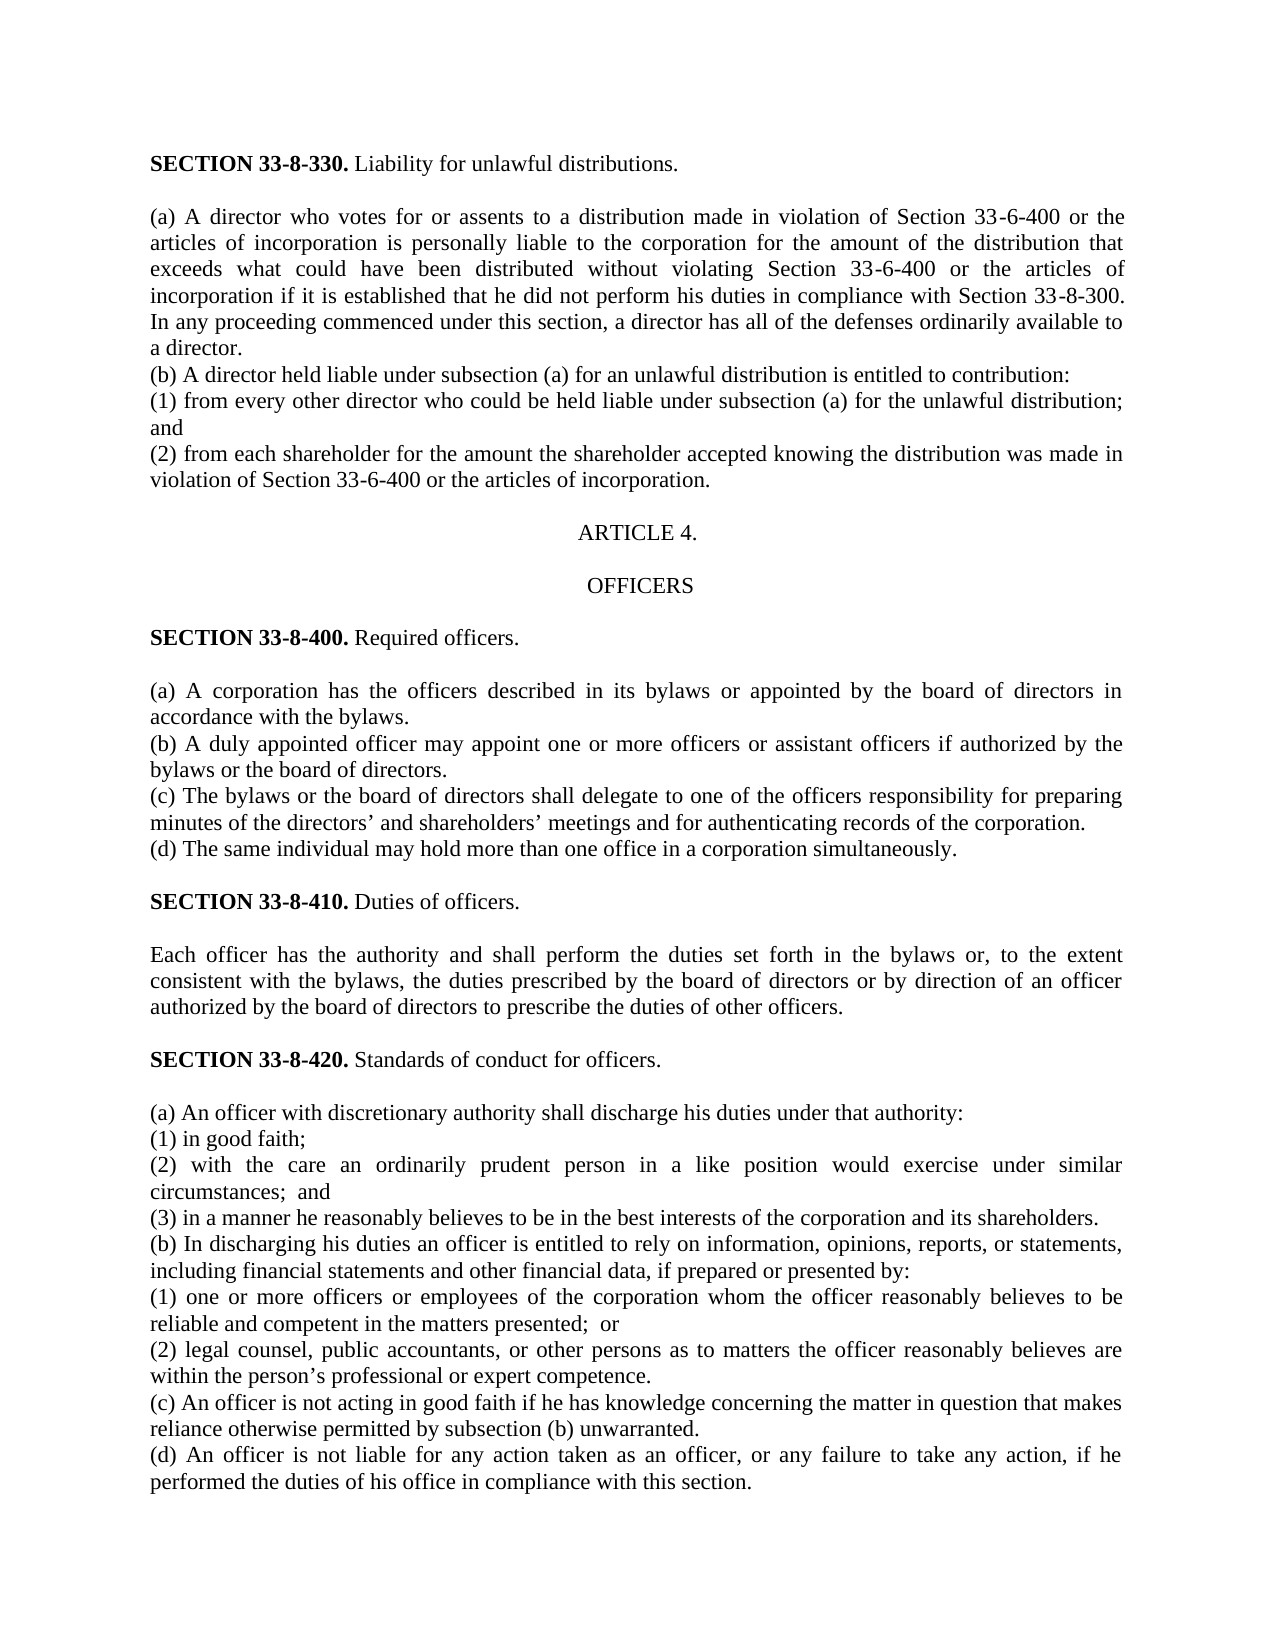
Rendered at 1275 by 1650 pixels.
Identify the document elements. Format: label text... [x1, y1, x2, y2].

text (1) one or more officers or employees of the corporation whom the officer reasonably believes to be reliable and competent in the matters presented; or [150, 1283, 1125, 1336]
text (a) An officer with discretionary authority shall discharge his duties under that authority: [150, 1099, 1125, 1125]
text SECTION 33-8-420. Standards of conduct for officers. [150, 1046, 1125, 1072]
text (3) in a manner he reasonably believes to be in the best interests of the corporation and its shareholders. [150, 1204, 1125, 1231]
text OFFICERS [150, 572, 1125, 598]
text (b) A director held liable under subsection (a) for an unlawful distribution is entitled to contribution: [150, 361, 1125, 387]
text Each officer has the authority and shall perform the duties set forth in the bylaws or, to the extent consistent with the bylaws, the duties prescribed by the board of directors or by direction of an officer authorized by the board of directors to prescribe the duties of other officers. [150, 941, 1125, 1020]
text SECTION 33-8-410. Duties of officers. [150, 888, 1125, 914]
text (b) In discharging his duties an officer is entitled to rely on information, opinions, reports, or statements, including financial statements and other financial data, if prepared or presented by: [150, 1231, 1125, 1283]
text (1) in good faith; [150, 1125, 1125, 1151]
text (2) from each shareholder for the amount the shareholder accepted knowing the distribution was made in violation of Section 33-6-400 or the articles of incorporation. [150, 440, 1125, 493]
text (c) An officer is not acting in good faith if he has knowledge concerning the matter in question that makes reliance otherwise permitted by subsection (b) unwarranted. [150, 1389, 1125, 1441]
text (d) The same individual may hold more than one office in a corporation simultaneously. [150, 835, 1125, 862]
text (a) A director who votes for or assents to a distribution made in violation of Section 33-6-400 or the articles of incorporation is personally liable to the corporation for the amount of the distribution that exceeds what could have been distributed without violating Section 33-6-400 or the articles of incorporation if it is established that he did not perform his duties in compliance with Section 33-8-300. In any proceeding commenced under this section, a director has all of the defenses ordinarily available to a director. [150, 203, 1125, 361]
text (2) with the care an ordinarily prudent person in a like position would exercise under similar circumstances; and [150, 1151, 1125, 1204]
text ARTICLE 4. [150, 519, 1125, 545]
text SECTION 33-8-330. Liability for unlawful distributions. [150, 150, 1125, 176]
text (a) A corporation has the officers described in its bylaws or appointed by the board of directors in accordance with the bylaws. [150, 677, 1125, 730]
text (b) A duly appointed officer may appoint one or more officers or assistant officers if authorized by the bylaws or the board of directors. [150, 730, 1125, 782]
text (2) legal counsel, public accountants, or other persons as to matters the officer reasonably believes are within the person’s professional or expert competence. [150, 1336, 1125, 1389]
text SECTION 33-8-400. Required officers. [150, 624, 1125, 651]
text (c) The bylaws or the board of directors shall delegate to one of the officers responsibility for preparing minutes of the directors’ and shareholders’ meetings and for authenticating records of the corporation. [150, 782, 1125, 835]
text (d) An officer is not liable for any action taken as an officer, or any failure to take any action, if he performed the duties of his office in compliance with this section. [150, 1441, 1125, 1494]
text (1) from every other director who could be held liable under subsection (a) for the unlawful distribution; and [150, 387, 1125, 440]
